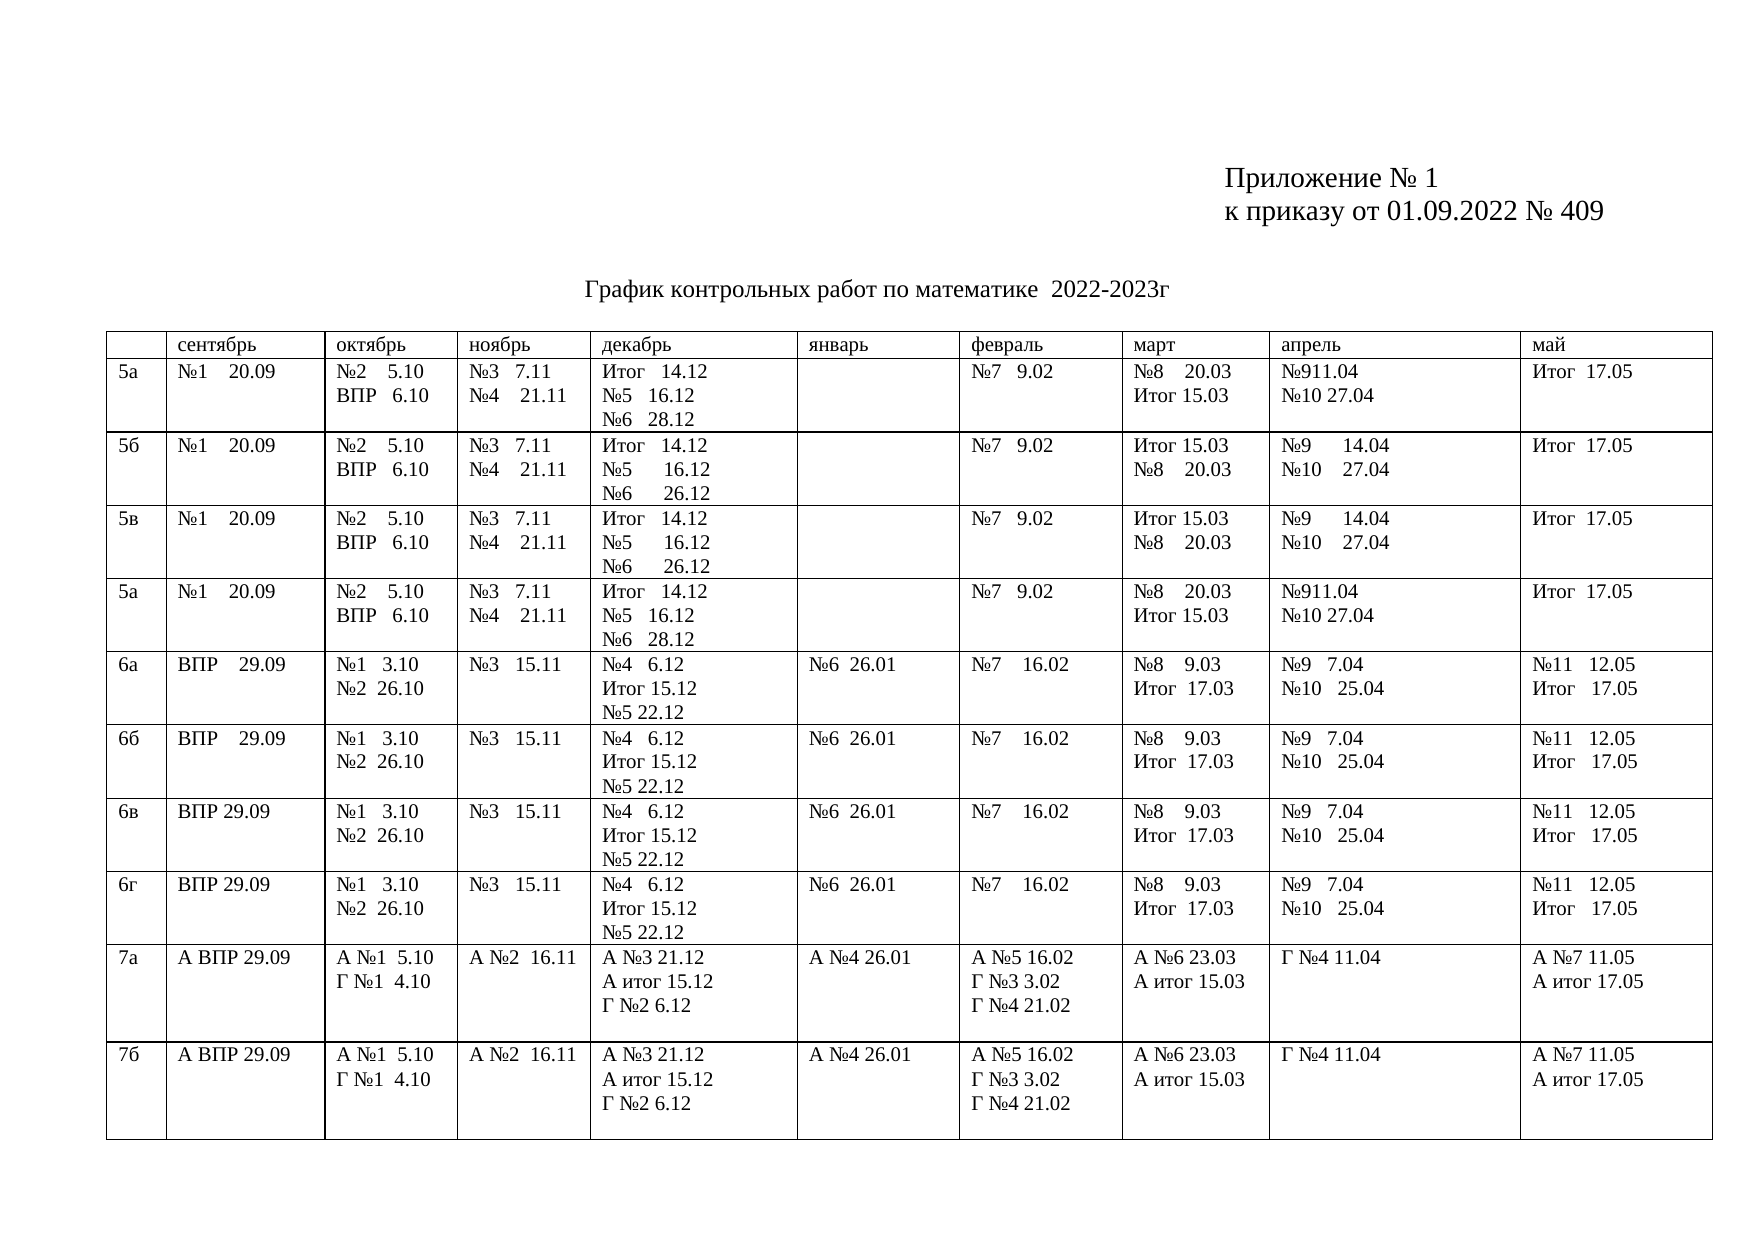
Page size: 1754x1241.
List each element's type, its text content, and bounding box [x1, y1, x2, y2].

table_cell №11 12.05 Итог 17.05 [1521, 725, 1712, 798]
table_cell ВПР 29.09 [167, 652, 324, 724]
table_cell №7 16.02 [960, 872, 1122, 944]
table_cell №11 12.05 Итог 17.05 [1521, 652, 1712, 724]
table_cell №3 15.11 [458, 725, 590, 798]
table_cell Г №4 11.04 [1270, 1043, 1520, 1139]
table_cell №8 20.03 Итог 15.03 [1123, 579, 1269, 651]
table_cell Итог 17.05 [1521, 506, 1712, 578]
table_cell [798, 433, 959, 505]
table_header [107, 332, 166, 358]
table_cell №1 3.10 №2 26.10 [326, 799, 457, 871]
table_cell Итог 14.12 №5 16.12 №6 28.12 [591, 579, 797, 651]
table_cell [1123, 1043, 1269, 1139]
table_cell №9 7.04 №10 25.04 [1270, 872, 1520, 944]
table_cell №3 15.11 [458, 652, 590, 724]
table_cell №3 7.11 №4 21.11 [458, 506, 590, 578]
table_cell №2 5.10 ВПР 6.10 [326, 433, 457, 505]
table_cell 5а [107, 579, 166, 651]
table_header сентябрь [167, 332, 324, 358]
table_cell Итог 17.05 [1521, 433, 1712, 505]
table_cell 6в [107, 799, 166, 871]
table_cell №11 12.05 Итог 17.05 [1521, 799, 1712, 871]
table_cell ВПР 29.09 [167, 799, 324, 871]
table_cell №3 15.11 [458, 872, 590, 944]
table_cell А №3 21.12 А итог 15.12 Г №2 6.12 [591, 945, 797, 1041]
table_header апрель [1270, 332, 1520, 358]
table_cell ВПР 29.09 [167, 872, 324, 944]
table_cell №1 3.10 №2 26.10 [326, 725, 457, 798]
table_cell [798, 506, 959, 578]
table_cell Итог 17.05 [1521, 579, 1712, 651]
table_cell Итог 14.12 №5 16.12 №6 26.12 [591, 506, 797, 578]
table_cell ВПР 29.09 [167, 725, 324, 798]
table_header декабрь [591, 332, 797, 358]
table_cell №6 26.01 [798, 652, 959, 724]
table_cell №4 6.12 Итог 15.12 №5 22.12 [591, 799, 797, 871]
table_cell [798, 579, 959, 651]
table_header ноябрь [458, 332, 590, 358]
table_cell №9 14.04 №10 27.04 [1270, 433, 1520, 505]
table_cell 6б [107, 725, 166, 798]
table_cell №2 5.10 ВПР 6.10 [326, 359, 457, 431]
table_cell А №5 16.02 Г №3 3.02 Г №4 21.02 [960, 945, 1122, 1041]
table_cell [960, 1043, 1122, 1139]
table_cell №6 26.01 [798, 799, 959, 871]
table_cell №8 9.03 Итог 17.03 [1123, 725, 1269, 798]
table_cell №1 3.10 №2 26.10 [326, 872, 457, 944]
table_cell А №4 26.01 [798, 1043, 959, 1139]
text Приложение № 1 [1224, 160, 1636, 193]
table_cell №1 3.10 №2 26.10 [326, 652, 457, 724]
table_cell №9 14.04 №10 27.04 [1270, 506, 1520, 578]
table_cell 5б [107, 433, 166, 505]
table_cell А №2 16.11 [458, 1043, 590, 1139]
table_cell №1 20.09 [167, 433, 324, 505]
text к приказу от 01.09.2022 № 409 [1224, 193, 1636, 227]
table_cell А №2 16.11 [458, 945, 590, 1041]
table_cell 6г [107, 872, 166, 944]
table_cell №1 20.09 [167, 579, 324, 651]
table_cell 5в [107, 506, 166, 578]
table_cell А ВПР 29.09 [167, 945, 324, 1041]
table_cell №2 5.10 ВПР 6.10 [326, 579, 457, 651]
table_cell №3 7.11 №4 21.11 [458, 433, 590, 505]
table_cell №6 26.01 [798, 872, 959, 944]
table_cell Итог 17.05 [1521, 359, 1712, 431]
table_cell №11 12.05 Итог 17.05 [1521, 872, 1712, 944]
table_cell №4 6.12 Итог 15.12 №5 22.12 [591, 725, 797, 798]
table_cell А №7 11.05 А итог 17.05 [1521, 945, 1712, 1041]
table_cell №9 7.04 №10 25.04 [1270, 799, 1520, 871]
table_cell №7 16.02 [960, 799, 1122, 871]
table_cell Итог 15.03 №8 20.03 [1123, 433, 1269, 505]
table_cell №2 5.10 ВПР 6.10 [326, 506, 457, 578]
text График контрольных работ по математике 2022-2023г [118, 274, 1636, 302]
table_cell №3 15.11 [458, 799, 590, 871]
table_cell №911.04 №10 27.04 [1270, 359, 1520, 431]
table_cell №3 7.11 №4 21.11 [458, 359, 590, 431]
table_cell №8 9.03 Итог 17.03 [1123, 872, 1269, 944]
table_cell 7а [107, 945, 166, 1041]
table_cell 5а [107, 359, 166, 431]
table_header март [1123, 332, 1269, 358]
table_cell А №1 5.10 Г №1 4.10 [326, 1043, 457, 1139]
table_cell №9 7.04 №10 25.04 [1270, 652, 1520, 724]
table_cell №7 16.02 [960, 725, 1122, 798]
table_cell №1 20.09 [167, 359, 324, 431]
table_header февраль [960, 332, 1122, 358]
table_cell №7 9.02 [960, 359, 1122, 431]
table_cell Итог 15.03 №8 20.03 [1123, 506, 1269, 578]
table_cell №8 9.03 Итог 17.03 [1123, 799, 1269, 871]
table_cell №7 9.02 [960, 506, 1122, 578]
table_cell №7 16.02 [960, 652, 1122, 724]
table_cell №7 9.02 [960, 579, 1122, 651]
table_cell А №1 5.10 Г №1 4.10 [326, 945, 457, 1041]
table_cell А ВПР 29.09 [167, 1043, 324, 1139]
table_cell №4 6.12 Итог 15.12 №5 22.12 [591, 652, 797, 724]
table_cell Итог 14.12 №5 16.12 №6 26.12 [591, 433, 797, 505]
table_header январь [798, 332, 959, 358]
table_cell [591, 1043, 797, 1139]
table_cell [798, 359, 959, 431]
table_cell №1 20.09 [167, 506, 324, 578]
table_cell №8 9.03 Итог 17.03 [1123, 652, 1269, 724]
table_header май [1521, 332, 1712, 358]
table_header октябрь [326, 332, 457, 358]
table_cell Г №4 11.04 [1270, 945, 1520, 1041]
table_cell 6а [107, 652, 166, 724]
table_cell №911.04 №10 27.04 [1270, 579, 1520, 651]
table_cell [1521, 1043, 1712, 1139]
table_cell №3 7.11 №4 21.11 [458, 579, 590, 651]
table_cell №8 20.03 Итог 15.03 [1123, 359, 1269, 431]
table_cell №7 9.02 [960, 433, 1122, 505]
table_cell №9 7.04 №10 25.04 [1270, 725, 1520, 798]
table_cell №4 6.12 Итог 15.12 №5 22.12 [591, 872, 797, 944]
table_cell А №6 23.03 А итог 15.03 [1123, 945, 1269, 1041]
table_cell 7б [107, 1043, 166, 1139]
table_cell №6 26.01 [798, 725, 959, 798]
table_cell Итог 14.12 №5 16.12 №6 28.12 [591, 359, 797, 431]
table_cell А №4 26.01 [798, 945, 959, 1041]
